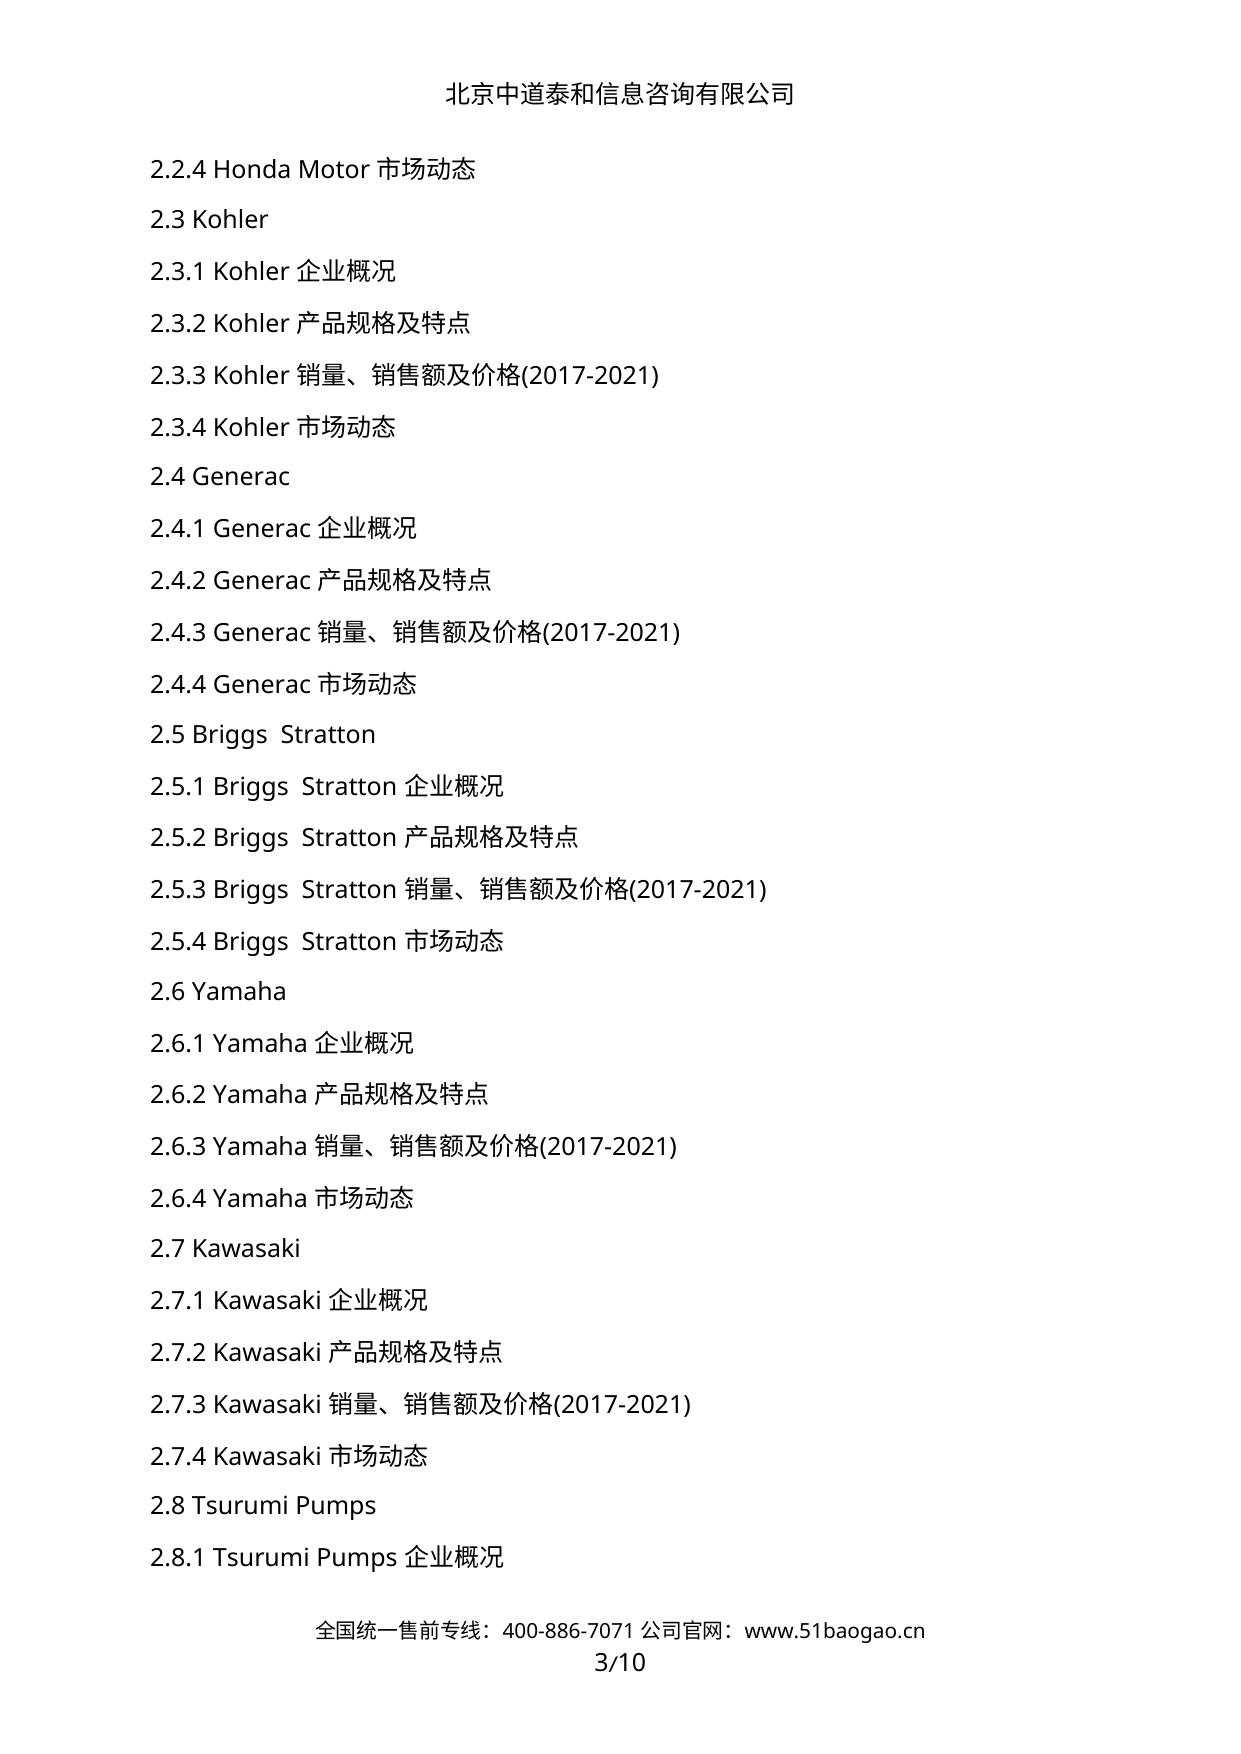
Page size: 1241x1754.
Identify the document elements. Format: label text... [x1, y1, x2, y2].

text 2.5 Briggs Stratton [150, 716, 1090, 750]
text 2.7.2 Kawasaki 产品规格及特点 [150, 1332, 1090, 1368]
text 2.4.1 Generac 企业概况 [150, 509, 1090, 545]
text 2.3.2 Kohler 产品规格及特点 [150, 303, 1090, 340]
text 2.5.1 Briggs Stratton 企业概况 [150, 766, 1090, 802]
text 2.6.1 Yamaha 企业概况 [150, 1023, 1090, 1059]
text 2.5.4 Briggs Stratton 市场动态 [150, 922, 1090, 958]
text 2.7 Kawasaki [150, 1231, 1090, 1265]
text 2.5.3 Briggs Stratton 销量、销售额及价格(2017-2021) [150, 870, 1090, 906]
text 2.7.4 Kawasaki 市场动态 [150, 1436, 1090, 1472]
text 2.6 Yamaha [150, 973, 1090, 1007]
text 2.8.1 Tsurumi Pumps 企业概况 [150, 1537, 1090, 1574]
text 2.3.4 Kohler 市场动态 [150, 407, 1090, 443]
text 2.6.4 Yamaha 市场动态 [150, 1179, 1090, 1215]
text 2.6.2 Yamaha 产品规格及特点 [150, 1075, 1090, 1111]
text 2.7.3 Kawasaki 销量、销售额及价格(2017-2021) [150, 1384, 1090, 1420]
text 2.8 Tsurumi Pumps [150, 1488, 1090, 1522]
text 2.3.1 Kohler 企业概况 [150, 252, 1090, 288]
text 2.3.3 Kohler 销量、销售额及价格(2017-2021) [150, 355, 1090, 392]
text 2.4.4 Generac 市场动态 [150, 664, 1090, 701]
text 2.7.1 Kawasaki 企业概况 [150, 1280, 1090, 1317]
text 2.4 Generac [150, 459, 1090, 493]
text 2.4.2 Generac 产品规格及特点 [150, 561, 1090, 597]
text 2.3 Kohler [150, 202, 1090, 236]
text 2.4.3 Generac 销量、销售额及价格(2017-2021) [150, 612, 1090, 649]
text 2.2.4 Honda Motor 市场动态 [150, 150, 1090, 186]
text 2.5.2 Briggs Stratton 产品规格及特点 [150, 818, 1090, 854]
text 2.6.3 Yamaha 销量、销售额及价格(2017-2021) [150, 1127, 1090, 1163]
